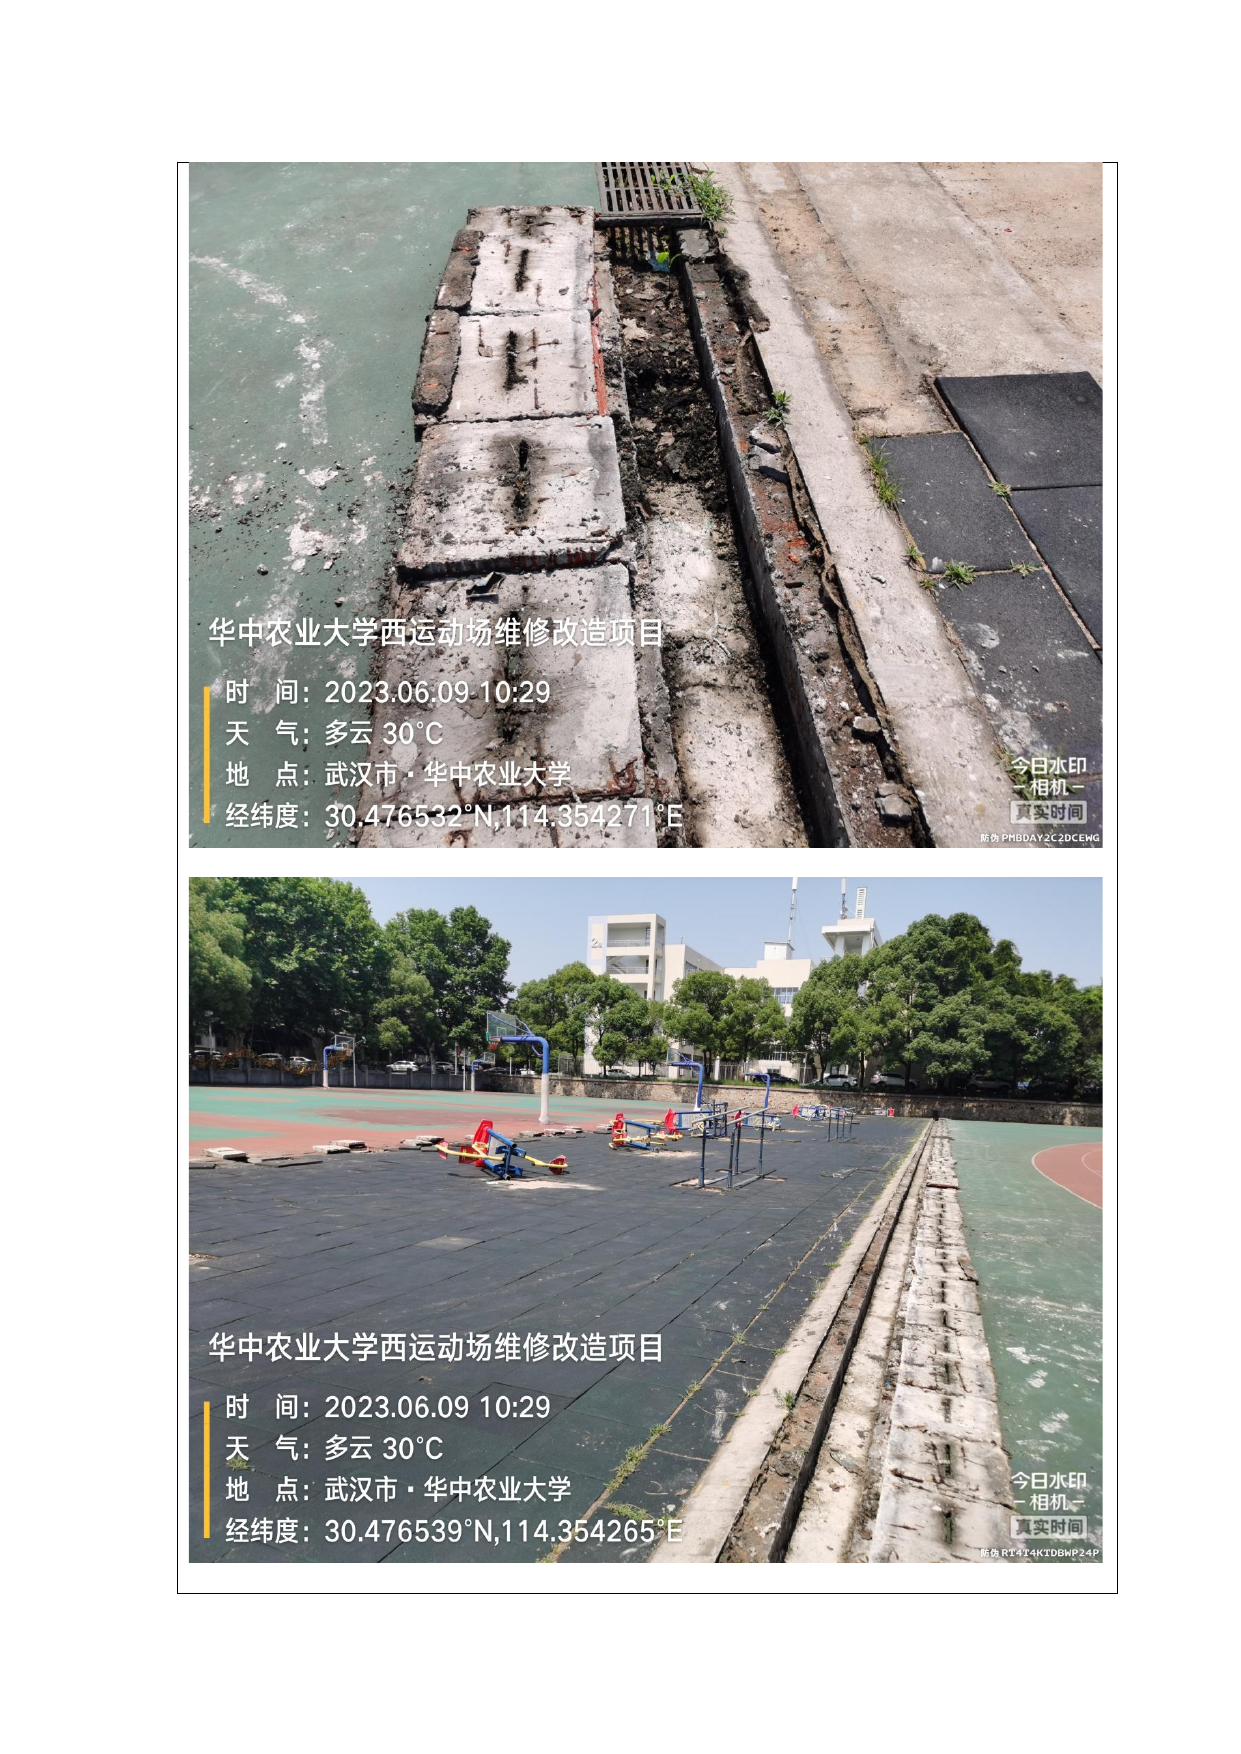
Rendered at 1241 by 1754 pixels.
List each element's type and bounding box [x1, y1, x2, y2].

picture [188, 877, 1103, 1563]
picture [188, 162, 1103, 848]
table_cell [178, 163, 1117, 1593]
